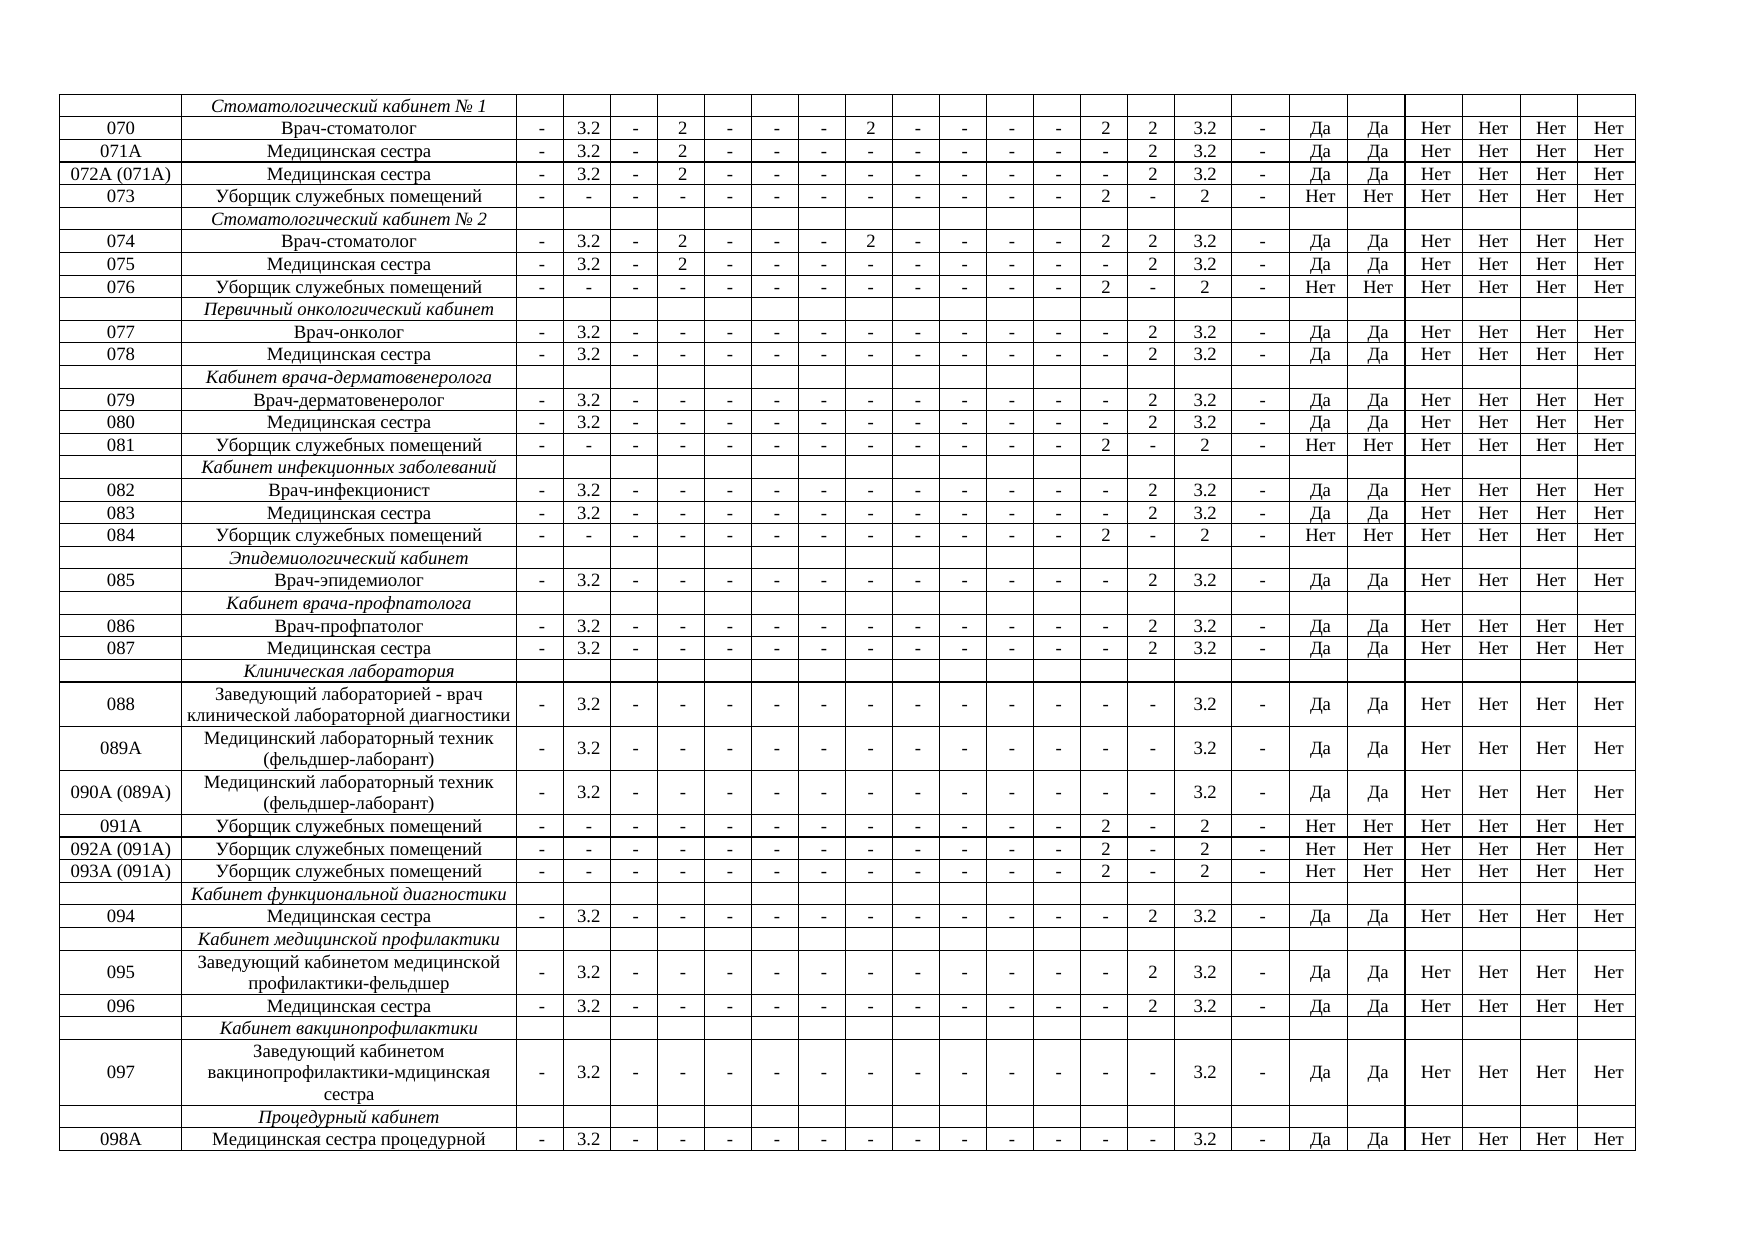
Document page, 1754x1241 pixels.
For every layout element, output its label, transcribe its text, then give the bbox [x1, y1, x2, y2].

table_cell [1290, 95, 1347, 116]
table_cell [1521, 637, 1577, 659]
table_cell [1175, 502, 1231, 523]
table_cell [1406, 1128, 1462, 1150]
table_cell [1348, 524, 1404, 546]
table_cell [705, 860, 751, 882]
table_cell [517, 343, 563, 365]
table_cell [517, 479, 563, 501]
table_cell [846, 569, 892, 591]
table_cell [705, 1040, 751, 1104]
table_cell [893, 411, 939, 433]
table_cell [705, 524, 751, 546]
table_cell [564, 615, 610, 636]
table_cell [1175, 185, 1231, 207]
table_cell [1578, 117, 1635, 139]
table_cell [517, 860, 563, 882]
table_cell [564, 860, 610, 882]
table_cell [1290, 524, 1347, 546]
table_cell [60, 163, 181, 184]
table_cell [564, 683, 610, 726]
table_cell Да [1348, 117, 1404, 139]
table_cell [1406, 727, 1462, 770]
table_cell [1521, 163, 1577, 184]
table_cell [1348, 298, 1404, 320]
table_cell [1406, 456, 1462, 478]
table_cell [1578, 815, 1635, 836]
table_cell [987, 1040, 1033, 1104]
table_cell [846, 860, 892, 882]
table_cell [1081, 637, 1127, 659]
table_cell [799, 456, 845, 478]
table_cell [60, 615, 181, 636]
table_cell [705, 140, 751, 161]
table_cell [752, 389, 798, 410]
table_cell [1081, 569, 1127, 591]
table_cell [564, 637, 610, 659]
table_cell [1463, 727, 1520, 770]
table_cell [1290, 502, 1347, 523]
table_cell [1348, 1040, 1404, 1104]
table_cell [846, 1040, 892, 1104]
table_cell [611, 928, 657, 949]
table_cell - [1232, 117, 1289, 139]
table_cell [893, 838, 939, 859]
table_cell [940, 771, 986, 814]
table_cell [1406, 95, 1462, 116]
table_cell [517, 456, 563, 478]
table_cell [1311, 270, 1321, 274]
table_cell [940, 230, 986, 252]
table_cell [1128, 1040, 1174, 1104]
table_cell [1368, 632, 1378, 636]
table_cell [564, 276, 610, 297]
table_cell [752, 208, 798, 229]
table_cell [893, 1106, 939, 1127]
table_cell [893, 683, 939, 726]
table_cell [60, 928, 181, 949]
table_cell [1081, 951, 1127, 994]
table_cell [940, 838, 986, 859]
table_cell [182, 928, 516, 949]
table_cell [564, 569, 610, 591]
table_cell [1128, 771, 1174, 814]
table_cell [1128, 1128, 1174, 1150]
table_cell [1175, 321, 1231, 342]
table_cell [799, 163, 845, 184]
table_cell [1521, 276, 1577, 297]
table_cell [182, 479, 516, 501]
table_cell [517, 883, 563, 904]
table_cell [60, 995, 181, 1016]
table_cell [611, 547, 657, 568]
table_cell Врач-стоматолог [182, 117, 516, 139]
table_cell [611, 95, 657, 116]
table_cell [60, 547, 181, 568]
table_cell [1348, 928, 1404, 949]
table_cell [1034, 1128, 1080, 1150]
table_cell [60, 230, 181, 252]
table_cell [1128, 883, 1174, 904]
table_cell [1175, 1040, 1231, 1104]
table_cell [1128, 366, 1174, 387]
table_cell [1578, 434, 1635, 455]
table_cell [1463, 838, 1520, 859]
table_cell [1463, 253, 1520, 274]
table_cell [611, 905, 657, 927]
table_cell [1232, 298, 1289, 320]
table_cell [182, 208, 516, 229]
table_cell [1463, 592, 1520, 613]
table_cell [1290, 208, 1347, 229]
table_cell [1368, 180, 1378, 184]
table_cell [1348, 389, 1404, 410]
table_cell [705, 95, 751, 116]
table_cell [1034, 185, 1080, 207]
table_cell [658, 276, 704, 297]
table_cell - [940, 117, 986, 139]
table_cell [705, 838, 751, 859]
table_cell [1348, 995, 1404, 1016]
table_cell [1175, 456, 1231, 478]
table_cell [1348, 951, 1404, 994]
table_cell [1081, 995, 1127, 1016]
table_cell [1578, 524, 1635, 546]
table_cell - [799, 117, 845, 139]
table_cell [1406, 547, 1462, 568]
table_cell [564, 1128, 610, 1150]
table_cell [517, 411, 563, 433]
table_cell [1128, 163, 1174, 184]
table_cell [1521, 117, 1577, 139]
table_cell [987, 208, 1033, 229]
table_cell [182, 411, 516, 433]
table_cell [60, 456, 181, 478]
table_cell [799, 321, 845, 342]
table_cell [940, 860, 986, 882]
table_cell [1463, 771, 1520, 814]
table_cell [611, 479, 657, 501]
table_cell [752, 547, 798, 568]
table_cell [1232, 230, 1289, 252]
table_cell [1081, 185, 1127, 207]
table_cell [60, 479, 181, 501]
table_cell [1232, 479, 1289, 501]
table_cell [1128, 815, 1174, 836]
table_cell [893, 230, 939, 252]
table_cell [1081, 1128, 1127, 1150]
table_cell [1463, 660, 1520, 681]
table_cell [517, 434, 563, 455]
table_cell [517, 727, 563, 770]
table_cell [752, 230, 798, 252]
table_cell [1175, 95, 1231, 116]
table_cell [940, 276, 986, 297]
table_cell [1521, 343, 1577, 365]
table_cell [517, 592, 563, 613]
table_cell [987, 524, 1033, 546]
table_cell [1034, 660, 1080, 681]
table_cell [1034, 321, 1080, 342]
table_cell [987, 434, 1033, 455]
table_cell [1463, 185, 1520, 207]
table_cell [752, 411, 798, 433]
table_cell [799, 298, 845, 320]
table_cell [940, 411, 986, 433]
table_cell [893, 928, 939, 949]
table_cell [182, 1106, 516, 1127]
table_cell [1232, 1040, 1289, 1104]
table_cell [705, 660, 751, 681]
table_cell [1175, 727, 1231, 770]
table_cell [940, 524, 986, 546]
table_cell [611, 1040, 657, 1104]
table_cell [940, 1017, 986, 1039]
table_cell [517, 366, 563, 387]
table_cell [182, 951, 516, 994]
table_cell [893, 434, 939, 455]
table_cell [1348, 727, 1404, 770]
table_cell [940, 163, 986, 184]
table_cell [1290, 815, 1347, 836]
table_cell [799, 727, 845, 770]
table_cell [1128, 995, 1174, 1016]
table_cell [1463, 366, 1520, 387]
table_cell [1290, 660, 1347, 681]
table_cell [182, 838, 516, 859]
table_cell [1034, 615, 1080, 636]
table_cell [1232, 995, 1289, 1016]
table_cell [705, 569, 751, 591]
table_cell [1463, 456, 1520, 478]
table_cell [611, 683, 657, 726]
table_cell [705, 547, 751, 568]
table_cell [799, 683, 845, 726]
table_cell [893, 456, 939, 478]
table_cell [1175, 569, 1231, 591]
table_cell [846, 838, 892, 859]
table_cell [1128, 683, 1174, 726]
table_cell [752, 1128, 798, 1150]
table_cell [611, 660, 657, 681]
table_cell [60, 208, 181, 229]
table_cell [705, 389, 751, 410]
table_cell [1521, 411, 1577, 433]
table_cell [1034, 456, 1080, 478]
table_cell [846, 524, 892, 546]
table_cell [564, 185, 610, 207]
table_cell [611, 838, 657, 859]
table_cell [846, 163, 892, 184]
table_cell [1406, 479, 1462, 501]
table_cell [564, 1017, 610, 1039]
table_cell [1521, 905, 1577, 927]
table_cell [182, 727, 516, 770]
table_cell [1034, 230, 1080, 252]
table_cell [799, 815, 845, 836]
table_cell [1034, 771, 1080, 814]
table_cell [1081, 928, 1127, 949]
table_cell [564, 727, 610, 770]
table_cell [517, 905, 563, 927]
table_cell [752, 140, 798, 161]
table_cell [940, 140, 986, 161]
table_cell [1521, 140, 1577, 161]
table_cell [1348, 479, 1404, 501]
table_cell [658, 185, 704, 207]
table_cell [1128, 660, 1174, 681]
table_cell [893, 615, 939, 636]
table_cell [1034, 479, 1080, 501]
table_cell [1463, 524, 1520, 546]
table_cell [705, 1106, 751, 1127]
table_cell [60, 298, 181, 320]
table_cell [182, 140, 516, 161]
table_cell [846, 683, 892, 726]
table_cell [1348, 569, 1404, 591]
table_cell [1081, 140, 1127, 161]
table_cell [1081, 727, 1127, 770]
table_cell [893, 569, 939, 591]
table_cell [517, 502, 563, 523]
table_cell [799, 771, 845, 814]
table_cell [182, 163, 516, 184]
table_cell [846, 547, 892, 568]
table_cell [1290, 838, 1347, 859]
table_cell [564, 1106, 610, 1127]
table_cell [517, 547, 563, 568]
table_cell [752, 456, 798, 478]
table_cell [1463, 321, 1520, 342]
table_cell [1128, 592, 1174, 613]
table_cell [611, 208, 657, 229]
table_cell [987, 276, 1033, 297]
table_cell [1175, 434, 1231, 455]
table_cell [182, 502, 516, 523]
table_cell [752, 95, 798, 116]
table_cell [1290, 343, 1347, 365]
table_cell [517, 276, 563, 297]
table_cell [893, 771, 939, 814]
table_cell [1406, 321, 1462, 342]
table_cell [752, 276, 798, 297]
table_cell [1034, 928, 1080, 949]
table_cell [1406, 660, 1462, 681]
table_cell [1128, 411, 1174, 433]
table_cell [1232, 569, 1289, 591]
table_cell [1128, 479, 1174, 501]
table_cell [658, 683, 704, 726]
table_cell [1578, 95, 1635, 116]
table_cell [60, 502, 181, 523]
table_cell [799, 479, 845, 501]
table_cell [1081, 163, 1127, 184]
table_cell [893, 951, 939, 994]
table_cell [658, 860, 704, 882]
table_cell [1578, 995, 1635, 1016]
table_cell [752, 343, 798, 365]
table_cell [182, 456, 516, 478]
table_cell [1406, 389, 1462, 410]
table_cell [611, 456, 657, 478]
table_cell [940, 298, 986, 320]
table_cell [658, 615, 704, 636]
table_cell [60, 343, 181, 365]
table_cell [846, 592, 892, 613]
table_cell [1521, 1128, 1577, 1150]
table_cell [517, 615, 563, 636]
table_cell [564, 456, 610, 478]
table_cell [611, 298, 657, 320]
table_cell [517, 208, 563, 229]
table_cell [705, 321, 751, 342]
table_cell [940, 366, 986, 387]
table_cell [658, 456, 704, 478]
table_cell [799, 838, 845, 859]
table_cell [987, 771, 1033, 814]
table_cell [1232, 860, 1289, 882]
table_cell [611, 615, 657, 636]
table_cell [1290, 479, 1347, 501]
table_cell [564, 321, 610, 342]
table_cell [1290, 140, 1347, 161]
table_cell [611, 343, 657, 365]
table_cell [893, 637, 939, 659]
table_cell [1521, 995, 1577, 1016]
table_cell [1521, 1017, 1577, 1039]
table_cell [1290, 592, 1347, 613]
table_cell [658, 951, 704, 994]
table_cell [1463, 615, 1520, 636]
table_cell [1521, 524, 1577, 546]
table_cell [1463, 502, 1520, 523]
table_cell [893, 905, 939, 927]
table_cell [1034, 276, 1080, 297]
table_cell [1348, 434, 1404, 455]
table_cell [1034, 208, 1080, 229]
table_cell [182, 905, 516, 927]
table_cell [987, 95, 1033, 116]
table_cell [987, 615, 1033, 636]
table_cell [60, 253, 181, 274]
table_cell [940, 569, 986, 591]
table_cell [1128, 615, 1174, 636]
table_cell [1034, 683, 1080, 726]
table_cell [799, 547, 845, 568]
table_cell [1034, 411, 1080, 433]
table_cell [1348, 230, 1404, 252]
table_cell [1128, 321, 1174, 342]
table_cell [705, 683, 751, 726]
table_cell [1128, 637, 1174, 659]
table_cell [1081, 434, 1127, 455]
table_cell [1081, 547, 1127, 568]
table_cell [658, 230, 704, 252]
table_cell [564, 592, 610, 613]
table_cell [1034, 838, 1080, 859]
table_cell [1232, 95, 1289, 116]
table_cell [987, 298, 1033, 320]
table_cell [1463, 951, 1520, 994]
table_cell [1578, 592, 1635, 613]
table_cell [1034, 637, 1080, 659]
table_cell 070 [60, 117, 181, 139]
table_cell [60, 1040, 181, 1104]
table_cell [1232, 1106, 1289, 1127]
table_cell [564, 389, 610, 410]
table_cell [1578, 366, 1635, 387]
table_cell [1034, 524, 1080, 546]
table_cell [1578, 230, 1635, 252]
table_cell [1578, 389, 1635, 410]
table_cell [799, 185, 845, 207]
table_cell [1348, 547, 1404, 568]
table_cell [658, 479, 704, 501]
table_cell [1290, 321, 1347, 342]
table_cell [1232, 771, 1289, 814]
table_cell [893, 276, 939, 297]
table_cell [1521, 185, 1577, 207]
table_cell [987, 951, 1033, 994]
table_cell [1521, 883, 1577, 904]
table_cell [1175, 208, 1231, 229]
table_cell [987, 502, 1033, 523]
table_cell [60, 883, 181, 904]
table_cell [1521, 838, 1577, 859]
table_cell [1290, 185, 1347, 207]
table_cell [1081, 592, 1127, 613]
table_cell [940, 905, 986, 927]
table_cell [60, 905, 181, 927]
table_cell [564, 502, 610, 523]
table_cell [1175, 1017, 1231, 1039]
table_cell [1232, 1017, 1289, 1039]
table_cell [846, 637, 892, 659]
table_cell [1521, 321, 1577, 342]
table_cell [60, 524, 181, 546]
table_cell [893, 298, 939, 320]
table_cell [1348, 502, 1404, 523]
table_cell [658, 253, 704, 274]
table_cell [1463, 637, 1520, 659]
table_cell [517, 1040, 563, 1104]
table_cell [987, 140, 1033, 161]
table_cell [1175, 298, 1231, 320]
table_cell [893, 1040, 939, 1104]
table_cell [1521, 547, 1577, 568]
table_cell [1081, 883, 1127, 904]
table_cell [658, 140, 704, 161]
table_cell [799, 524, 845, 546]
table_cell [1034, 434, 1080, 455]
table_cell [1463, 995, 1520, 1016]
table_cell - [517, 117, 563, 139]
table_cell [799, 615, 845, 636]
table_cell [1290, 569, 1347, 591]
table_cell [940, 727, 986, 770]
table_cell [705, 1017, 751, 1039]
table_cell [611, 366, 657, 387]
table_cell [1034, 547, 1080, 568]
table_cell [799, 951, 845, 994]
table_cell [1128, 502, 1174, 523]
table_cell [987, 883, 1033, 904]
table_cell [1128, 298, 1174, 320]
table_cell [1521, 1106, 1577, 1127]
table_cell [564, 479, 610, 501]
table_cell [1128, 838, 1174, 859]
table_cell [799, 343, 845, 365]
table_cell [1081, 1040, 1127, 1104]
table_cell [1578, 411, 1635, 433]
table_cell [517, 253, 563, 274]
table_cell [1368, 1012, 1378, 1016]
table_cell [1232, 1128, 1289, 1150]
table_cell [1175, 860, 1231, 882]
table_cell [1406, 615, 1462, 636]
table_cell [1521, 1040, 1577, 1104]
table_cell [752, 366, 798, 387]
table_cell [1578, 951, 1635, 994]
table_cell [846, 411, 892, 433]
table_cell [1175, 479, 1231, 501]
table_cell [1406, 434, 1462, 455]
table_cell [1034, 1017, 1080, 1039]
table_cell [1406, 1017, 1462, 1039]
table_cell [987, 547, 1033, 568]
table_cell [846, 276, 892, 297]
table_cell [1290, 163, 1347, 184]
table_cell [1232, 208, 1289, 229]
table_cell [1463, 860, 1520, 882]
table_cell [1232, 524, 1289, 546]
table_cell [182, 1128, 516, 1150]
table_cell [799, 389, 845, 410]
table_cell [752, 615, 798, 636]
table_cell 2 [846, 117, 892, 139]
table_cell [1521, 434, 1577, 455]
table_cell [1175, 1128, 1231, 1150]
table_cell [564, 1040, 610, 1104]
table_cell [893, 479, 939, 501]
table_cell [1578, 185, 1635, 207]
table_cell 2 [658, 117, 704, 139]
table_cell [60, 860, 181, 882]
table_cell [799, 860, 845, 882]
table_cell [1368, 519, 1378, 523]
table_cell - [611, 117, 657, 139]
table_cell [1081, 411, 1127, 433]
table_cell 2 [1128, 117, 1174, 139]
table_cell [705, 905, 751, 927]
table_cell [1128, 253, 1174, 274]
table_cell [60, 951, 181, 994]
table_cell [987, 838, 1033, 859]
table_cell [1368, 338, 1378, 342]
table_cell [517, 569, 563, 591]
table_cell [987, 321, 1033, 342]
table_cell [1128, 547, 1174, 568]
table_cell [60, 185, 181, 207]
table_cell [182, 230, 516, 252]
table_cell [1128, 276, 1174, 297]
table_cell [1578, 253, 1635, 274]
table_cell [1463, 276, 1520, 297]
table_cell [60, 95, 181, 116]
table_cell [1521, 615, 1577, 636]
table_cell Нет [1406, 117, 1462, 139]
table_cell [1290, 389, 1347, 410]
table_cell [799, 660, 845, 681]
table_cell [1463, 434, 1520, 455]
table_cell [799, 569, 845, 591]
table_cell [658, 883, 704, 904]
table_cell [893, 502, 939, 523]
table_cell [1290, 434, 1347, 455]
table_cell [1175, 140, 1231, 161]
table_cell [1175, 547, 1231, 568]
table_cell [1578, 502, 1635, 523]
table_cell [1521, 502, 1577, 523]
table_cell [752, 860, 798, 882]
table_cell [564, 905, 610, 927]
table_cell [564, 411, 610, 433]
table_cell [940, 95, 986, 116]
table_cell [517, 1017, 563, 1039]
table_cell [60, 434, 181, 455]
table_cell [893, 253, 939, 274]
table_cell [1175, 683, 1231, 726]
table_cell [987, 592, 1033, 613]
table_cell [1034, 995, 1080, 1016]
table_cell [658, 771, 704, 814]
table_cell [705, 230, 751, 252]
table_cell [1348, 95, 1404, 116]
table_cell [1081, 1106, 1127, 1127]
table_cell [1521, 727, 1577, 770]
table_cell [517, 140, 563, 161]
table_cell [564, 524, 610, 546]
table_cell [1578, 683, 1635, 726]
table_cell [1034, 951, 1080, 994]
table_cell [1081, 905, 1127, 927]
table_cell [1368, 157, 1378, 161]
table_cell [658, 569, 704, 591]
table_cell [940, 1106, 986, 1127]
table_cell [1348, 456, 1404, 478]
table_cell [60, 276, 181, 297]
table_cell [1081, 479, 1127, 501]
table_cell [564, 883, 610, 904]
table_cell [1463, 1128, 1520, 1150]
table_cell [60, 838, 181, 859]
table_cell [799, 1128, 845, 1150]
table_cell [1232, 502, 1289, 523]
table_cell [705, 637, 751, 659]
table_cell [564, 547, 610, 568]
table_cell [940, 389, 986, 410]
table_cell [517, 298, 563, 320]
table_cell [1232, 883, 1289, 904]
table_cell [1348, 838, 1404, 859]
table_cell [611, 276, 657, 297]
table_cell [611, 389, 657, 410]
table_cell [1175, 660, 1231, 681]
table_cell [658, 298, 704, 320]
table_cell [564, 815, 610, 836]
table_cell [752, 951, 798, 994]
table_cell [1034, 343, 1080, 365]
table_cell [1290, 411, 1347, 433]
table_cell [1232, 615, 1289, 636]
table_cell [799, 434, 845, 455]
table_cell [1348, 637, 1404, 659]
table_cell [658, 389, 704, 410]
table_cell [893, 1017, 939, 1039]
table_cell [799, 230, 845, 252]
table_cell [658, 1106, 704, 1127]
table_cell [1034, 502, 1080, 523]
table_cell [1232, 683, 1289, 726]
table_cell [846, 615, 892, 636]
table_cell [1081, 95, 1127, 116]
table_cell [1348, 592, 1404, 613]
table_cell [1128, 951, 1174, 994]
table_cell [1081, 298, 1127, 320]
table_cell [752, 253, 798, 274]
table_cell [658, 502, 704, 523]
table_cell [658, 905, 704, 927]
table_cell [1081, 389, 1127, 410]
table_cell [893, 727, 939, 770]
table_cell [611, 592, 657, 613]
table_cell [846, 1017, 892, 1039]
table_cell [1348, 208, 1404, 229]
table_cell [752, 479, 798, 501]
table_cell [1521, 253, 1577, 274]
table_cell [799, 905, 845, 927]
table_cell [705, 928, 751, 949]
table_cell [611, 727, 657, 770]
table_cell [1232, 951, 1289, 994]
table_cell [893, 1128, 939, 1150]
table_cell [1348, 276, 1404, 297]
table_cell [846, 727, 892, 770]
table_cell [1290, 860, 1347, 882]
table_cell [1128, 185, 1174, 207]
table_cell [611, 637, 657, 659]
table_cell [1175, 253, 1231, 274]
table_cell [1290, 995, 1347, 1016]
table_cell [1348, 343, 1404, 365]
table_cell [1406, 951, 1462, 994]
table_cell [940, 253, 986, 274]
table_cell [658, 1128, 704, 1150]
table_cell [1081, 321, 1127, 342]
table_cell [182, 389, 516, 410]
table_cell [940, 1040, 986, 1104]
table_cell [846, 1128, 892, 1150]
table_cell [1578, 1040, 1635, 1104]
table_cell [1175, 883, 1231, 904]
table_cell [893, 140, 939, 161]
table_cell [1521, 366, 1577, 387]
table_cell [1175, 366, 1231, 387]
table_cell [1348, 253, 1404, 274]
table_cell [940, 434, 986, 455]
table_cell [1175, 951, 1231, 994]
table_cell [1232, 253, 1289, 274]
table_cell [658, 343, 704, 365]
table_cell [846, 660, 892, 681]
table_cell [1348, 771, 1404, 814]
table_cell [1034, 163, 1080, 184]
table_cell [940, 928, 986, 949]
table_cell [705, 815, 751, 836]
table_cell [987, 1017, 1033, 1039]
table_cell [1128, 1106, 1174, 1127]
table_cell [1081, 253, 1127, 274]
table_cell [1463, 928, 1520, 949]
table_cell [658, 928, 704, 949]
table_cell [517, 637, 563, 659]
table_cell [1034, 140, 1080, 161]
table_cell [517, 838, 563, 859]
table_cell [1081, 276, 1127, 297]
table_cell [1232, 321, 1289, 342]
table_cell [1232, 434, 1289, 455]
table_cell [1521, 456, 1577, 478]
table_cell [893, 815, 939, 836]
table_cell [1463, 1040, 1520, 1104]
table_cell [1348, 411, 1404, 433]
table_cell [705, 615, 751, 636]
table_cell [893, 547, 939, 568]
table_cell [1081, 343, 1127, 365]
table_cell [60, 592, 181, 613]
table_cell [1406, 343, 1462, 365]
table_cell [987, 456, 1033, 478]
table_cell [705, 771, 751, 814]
table_cell - [893, 117, 939, 139]
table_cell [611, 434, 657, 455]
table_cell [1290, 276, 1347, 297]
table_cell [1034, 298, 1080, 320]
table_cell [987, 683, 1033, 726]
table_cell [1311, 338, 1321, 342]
table_cell [1034, 95, 1080, 116]
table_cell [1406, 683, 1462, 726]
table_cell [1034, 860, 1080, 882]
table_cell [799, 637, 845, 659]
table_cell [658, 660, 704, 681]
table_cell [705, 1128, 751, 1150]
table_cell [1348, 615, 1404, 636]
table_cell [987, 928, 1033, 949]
table_cell - [1034, 117, 1080, 139]
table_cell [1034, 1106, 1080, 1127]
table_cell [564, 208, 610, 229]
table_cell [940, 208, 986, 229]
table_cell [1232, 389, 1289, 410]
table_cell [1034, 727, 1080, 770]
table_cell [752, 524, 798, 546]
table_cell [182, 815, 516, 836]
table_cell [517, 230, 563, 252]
table_cell Да [1290, 117, 1347, 139]
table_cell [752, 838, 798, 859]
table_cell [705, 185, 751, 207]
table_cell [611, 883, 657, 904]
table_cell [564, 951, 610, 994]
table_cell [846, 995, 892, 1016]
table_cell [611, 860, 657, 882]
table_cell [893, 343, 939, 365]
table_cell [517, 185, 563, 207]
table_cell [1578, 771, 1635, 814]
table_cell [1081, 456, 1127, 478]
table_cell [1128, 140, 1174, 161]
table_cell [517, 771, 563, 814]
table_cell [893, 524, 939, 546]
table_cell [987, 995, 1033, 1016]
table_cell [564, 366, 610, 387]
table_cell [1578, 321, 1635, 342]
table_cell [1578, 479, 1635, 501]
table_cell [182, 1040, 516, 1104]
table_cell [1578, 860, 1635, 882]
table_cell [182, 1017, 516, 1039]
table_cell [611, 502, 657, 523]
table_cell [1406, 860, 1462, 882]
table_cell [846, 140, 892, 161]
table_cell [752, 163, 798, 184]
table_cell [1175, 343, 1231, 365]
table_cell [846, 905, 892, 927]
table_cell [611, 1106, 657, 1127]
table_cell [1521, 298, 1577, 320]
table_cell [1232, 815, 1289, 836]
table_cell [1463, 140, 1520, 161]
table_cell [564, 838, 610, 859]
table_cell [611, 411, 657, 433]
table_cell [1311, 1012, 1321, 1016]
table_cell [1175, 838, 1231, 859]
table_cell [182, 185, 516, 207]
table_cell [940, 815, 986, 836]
table_cell [1128, 95, 1174, 116]
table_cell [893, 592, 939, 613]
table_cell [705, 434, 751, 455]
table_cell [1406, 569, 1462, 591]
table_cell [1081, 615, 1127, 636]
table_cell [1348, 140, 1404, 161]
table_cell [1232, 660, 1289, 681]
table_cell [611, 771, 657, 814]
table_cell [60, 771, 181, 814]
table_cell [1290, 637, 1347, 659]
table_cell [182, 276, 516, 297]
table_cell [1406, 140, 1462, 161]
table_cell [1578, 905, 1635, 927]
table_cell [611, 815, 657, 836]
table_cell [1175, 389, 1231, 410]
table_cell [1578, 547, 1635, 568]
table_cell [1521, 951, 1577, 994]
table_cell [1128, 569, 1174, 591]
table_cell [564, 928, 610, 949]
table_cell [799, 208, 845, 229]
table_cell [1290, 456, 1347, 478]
table_cell [846, 95, 892, 116]
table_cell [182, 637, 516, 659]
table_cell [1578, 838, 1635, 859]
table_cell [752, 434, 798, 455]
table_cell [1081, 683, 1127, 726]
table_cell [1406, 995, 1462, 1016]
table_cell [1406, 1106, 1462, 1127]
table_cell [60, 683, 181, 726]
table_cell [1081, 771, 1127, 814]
table_cell [1521, 95, 1577, 116]
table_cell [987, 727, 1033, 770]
table_cell 2 [1081, 117, 1127, 139]
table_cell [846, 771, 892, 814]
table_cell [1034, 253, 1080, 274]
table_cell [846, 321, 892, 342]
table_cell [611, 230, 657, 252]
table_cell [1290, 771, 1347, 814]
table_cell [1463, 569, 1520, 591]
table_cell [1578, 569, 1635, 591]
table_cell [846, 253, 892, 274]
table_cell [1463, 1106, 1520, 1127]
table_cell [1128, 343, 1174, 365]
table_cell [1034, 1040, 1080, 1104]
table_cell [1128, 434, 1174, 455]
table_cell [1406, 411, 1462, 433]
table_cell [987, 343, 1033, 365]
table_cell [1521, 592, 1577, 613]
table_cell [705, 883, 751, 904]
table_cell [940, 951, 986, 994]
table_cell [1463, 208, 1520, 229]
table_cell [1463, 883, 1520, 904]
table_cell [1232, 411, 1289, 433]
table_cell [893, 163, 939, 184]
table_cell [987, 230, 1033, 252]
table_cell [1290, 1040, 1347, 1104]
table_cell - [987, 117, 1033, 139]
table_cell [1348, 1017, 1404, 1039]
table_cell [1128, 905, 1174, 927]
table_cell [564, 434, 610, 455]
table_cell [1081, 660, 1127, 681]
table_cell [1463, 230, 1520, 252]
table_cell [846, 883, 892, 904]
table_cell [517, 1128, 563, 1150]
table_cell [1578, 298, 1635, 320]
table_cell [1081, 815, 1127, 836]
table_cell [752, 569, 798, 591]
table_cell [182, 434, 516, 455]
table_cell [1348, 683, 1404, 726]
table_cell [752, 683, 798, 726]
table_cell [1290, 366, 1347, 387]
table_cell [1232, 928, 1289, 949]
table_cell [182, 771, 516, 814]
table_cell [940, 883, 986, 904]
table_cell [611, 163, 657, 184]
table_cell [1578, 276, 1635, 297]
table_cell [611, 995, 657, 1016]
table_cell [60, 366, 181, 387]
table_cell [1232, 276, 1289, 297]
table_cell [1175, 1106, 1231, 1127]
table_cell [893, 95, 939, 116]
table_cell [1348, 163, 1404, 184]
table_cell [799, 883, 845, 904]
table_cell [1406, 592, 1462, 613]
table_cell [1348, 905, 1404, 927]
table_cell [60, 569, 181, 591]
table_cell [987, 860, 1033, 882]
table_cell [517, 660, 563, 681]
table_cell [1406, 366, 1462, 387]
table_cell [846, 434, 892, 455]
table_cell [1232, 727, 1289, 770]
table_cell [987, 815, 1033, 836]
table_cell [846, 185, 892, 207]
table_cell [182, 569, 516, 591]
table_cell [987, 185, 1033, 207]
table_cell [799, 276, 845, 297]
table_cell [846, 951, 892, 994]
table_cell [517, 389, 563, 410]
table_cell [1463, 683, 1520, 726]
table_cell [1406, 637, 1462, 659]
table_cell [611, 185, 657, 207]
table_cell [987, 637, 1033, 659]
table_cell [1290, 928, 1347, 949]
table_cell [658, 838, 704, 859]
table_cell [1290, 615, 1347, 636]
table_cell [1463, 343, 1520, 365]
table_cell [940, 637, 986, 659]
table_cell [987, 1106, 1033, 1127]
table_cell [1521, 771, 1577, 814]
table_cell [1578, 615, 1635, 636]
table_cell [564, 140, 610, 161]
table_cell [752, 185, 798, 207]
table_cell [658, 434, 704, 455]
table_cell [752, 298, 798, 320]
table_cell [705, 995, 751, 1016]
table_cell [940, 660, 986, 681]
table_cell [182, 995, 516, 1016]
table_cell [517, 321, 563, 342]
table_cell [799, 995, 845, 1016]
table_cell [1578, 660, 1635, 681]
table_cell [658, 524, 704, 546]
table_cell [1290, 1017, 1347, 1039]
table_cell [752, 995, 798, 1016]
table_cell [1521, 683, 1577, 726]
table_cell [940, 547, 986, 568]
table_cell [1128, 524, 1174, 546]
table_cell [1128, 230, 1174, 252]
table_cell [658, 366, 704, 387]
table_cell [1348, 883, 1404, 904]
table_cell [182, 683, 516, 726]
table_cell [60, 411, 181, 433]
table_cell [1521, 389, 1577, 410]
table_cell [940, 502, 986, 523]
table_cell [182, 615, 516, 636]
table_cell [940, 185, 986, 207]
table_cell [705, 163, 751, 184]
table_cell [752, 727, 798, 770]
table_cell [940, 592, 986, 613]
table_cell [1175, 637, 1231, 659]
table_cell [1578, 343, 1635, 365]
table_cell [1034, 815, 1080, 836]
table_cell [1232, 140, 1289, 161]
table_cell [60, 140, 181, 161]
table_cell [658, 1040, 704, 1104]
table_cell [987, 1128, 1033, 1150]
table_cell Нет [1463, 117, 1520, 139]
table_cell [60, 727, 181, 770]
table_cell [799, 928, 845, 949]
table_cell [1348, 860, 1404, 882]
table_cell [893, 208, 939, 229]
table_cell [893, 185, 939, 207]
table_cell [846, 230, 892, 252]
table_cell [799, 95, 845, 116]
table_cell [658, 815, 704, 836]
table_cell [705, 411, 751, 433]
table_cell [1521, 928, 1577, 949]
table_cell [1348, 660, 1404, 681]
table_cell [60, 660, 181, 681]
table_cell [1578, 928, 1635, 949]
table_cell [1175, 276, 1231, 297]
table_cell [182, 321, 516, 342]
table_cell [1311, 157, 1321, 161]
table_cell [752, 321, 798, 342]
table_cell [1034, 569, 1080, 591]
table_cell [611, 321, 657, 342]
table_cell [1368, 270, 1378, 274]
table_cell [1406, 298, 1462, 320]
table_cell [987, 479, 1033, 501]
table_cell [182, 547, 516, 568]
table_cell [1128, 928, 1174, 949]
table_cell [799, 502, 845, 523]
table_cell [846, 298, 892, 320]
table_cell [658, 95, 704, 116]
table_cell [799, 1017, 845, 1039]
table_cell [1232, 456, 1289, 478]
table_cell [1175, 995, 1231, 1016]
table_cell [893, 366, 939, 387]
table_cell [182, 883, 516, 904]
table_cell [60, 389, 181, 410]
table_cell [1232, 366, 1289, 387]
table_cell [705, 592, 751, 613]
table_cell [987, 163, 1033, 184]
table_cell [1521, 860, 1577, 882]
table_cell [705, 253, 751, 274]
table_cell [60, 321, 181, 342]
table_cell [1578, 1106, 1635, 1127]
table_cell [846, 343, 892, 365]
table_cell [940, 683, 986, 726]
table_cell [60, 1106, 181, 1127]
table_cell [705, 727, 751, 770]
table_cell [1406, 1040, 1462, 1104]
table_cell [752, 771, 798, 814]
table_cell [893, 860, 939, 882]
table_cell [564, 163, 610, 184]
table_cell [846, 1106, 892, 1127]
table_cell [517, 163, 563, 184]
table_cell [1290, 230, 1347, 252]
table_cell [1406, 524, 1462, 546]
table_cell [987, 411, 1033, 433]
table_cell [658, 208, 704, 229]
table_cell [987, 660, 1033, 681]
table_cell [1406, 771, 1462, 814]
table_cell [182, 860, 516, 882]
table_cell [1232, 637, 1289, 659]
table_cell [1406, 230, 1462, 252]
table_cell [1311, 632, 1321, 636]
table_cell Стоматологический кабинет № 1 [182, 95, 516, 116]
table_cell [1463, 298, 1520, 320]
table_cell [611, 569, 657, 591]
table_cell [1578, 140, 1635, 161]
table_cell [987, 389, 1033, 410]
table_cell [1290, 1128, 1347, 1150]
table_cell - [705, 117, 751, 139]
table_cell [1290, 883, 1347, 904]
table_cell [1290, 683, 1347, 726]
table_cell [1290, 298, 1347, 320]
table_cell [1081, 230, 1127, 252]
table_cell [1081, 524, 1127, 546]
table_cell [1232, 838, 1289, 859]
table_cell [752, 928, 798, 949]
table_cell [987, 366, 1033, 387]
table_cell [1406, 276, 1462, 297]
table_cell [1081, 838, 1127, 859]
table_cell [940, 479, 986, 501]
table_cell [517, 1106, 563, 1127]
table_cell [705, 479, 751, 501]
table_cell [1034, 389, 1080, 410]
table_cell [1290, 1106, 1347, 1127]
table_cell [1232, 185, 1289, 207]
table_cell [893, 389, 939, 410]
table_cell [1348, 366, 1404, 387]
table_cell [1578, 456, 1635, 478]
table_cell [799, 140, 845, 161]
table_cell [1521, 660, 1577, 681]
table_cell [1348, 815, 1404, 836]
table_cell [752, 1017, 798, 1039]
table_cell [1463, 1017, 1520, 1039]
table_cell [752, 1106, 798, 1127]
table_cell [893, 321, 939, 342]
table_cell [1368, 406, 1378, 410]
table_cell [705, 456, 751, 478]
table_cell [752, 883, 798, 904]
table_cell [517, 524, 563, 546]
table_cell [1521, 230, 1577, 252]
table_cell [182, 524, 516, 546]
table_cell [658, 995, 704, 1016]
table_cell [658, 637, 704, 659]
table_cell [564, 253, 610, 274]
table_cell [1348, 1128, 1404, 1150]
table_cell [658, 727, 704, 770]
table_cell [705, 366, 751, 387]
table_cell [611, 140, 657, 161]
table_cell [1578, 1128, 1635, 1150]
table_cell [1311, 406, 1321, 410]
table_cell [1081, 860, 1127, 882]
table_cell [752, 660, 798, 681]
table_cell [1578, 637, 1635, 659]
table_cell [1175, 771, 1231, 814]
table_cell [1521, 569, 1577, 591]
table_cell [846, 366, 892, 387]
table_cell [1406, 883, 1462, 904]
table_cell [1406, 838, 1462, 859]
table_cell [564, 95, 610, 116]
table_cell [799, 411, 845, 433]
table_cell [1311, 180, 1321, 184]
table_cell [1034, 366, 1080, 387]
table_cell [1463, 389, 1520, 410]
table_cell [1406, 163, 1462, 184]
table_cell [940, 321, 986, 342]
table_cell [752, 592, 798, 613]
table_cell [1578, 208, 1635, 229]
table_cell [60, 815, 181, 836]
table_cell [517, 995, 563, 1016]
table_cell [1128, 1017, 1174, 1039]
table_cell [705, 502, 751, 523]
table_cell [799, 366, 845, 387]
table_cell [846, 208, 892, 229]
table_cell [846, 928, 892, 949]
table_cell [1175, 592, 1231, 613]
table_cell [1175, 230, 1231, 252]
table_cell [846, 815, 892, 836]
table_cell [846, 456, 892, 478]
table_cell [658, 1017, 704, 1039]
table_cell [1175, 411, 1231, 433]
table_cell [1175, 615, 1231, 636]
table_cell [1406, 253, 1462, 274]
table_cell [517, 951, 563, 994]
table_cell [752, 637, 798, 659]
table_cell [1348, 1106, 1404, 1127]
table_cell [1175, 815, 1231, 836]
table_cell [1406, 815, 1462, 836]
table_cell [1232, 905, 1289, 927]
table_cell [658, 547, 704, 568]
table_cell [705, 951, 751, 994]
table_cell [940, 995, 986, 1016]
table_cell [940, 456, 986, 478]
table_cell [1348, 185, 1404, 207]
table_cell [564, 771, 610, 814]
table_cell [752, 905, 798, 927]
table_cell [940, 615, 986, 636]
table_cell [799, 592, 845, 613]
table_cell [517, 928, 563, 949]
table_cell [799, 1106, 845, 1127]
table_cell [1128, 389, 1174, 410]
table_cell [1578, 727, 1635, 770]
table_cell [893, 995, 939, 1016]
table_cell 3.2 [1175, 117, 1231, 139]
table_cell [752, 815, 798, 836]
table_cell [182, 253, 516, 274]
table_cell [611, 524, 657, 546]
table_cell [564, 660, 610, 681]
table_cell 3.2 [564, 117, 610, 139]
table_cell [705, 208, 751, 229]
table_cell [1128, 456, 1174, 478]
table_cell [517, 95, 563, 116]
table_cell [1463, 95, 1520, 116]
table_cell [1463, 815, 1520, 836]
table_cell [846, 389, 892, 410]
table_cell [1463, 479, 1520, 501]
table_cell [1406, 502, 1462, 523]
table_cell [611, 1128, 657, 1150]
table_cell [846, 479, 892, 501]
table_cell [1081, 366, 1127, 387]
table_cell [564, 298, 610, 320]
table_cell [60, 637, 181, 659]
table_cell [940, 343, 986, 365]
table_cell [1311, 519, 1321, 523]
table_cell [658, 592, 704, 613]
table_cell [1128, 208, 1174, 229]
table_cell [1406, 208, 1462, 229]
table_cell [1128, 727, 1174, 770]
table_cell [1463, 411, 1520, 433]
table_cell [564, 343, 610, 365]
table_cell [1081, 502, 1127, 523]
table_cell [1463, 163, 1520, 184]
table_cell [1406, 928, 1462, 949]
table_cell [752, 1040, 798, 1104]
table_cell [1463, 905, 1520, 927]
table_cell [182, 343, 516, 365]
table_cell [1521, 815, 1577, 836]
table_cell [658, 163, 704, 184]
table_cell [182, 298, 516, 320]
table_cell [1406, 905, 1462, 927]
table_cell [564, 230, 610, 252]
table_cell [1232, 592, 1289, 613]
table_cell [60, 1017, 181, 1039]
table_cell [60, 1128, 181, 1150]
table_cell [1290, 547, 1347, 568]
table_cell - [752, 117, 798, 139]
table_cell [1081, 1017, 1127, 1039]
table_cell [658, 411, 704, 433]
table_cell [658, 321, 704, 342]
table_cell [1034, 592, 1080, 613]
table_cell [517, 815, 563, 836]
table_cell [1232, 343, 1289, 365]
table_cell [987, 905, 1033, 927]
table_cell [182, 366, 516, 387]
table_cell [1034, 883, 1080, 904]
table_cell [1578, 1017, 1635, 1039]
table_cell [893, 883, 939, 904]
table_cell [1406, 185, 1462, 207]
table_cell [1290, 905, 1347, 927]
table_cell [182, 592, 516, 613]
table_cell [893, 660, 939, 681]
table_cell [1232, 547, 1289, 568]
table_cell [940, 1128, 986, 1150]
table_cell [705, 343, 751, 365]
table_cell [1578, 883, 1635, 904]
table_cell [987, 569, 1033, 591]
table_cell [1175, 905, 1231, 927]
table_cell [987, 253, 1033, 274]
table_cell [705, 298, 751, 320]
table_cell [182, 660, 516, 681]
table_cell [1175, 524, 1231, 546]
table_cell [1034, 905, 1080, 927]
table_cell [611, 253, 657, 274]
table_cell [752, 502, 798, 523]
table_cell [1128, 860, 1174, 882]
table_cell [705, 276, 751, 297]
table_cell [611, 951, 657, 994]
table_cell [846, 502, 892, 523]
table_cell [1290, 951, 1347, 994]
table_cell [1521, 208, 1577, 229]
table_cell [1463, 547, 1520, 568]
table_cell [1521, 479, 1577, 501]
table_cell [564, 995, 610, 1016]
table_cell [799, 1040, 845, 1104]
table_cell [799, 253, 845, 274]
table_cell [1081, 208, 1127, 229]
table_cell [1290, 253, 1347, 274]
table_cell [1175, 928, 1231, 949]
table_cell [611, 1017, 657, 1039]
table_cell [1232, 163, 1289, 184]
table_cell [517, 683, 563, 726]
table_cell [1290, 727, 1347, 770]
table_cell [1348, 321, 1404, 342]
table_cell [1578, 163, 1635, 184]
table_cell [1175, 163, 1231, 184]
